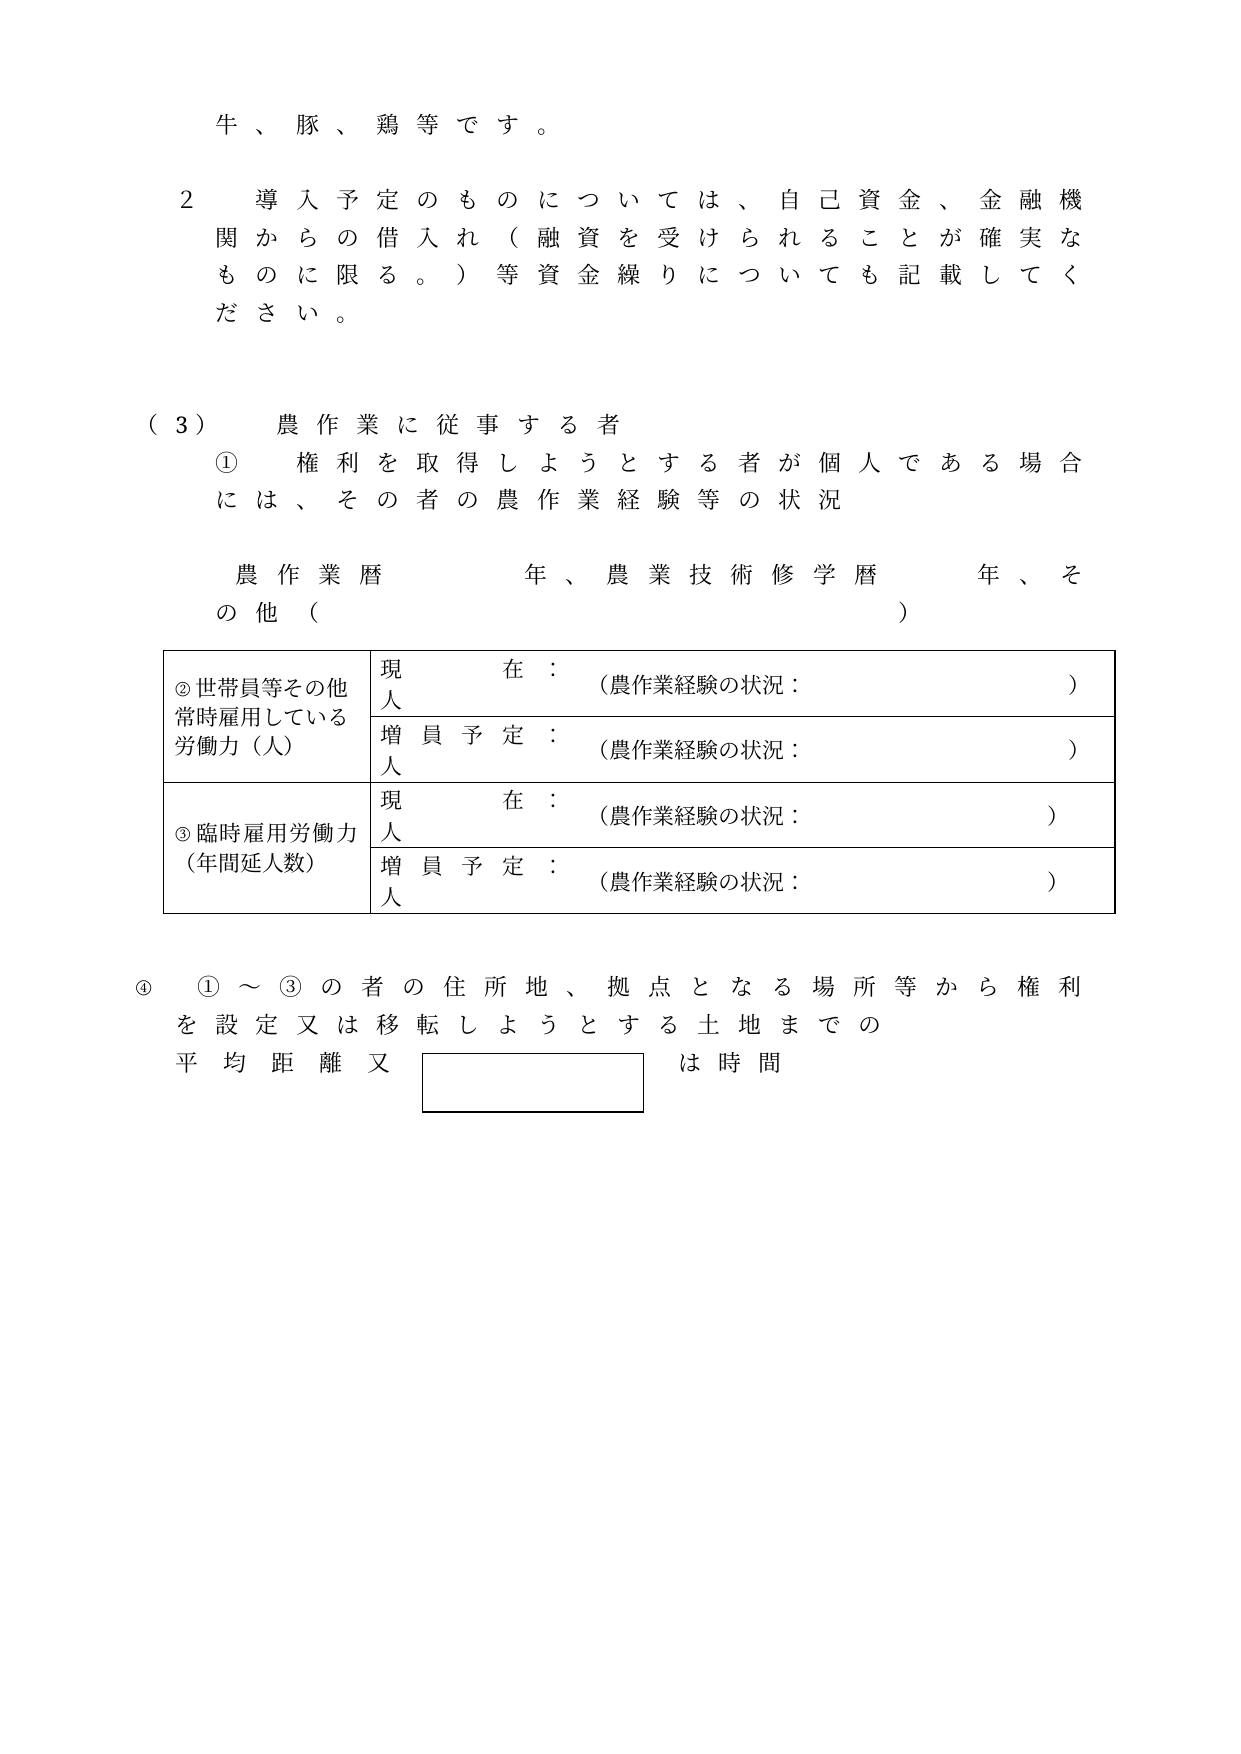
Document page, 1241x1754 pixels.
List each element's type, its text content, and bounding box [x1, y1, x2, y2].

table_cell （農作業経験の状況： ） [577, 848, 1114, 913]
text ２ 導入予定のものについては、自己資金、金融機関からの借入れ（融資を受けられることが確実なものに限る。）等資金繰りについても記載してください。 [135, 180, 1101, 330]
text ① 権利を取得しようとする者が個人である場合には、その者の農作業経験等の状況 [155, 442, 1101, 517]
text ④ ①～③の者の住所地、拠点となる場所等から権利を設定又は移転しようとする土地までの [135, 967, 1101, 1042]
table_header [423, 1054, 643, 1111]
table_header ②世帯員等その他 常時雇用している 労働力（人） [164, 651, 370, 782]
text 平均距離又は時間 [135, 1042, 1101, 1080]
text 農作業暦 年、農業技術修学暦 年、その他（ ） [196, 555, 1101, 630]
table_cell 増員予定： 人 [371, 717, 577, 782]
table_cell （農作業経験の状況： ） [577, 783, 1114, 847]
table_cell 増員予定： 人 [371, 848, 577, 913]
table_cell （農作業経験の状況： ） [577, 717, 1114, 782]
table_header 現 在： 人 [371, 651, 577, 716]
table_cell 現 在： 人 [371, 783, 577, 847]
table_header （農作業経験の状況： ） [577, 651, 1114, 716]
text （3） 農作業に従事する者 [135, 405, 1101, 442]
table_cell ③臨時雇用労働力（年間延人数） [164, 783, 370, 913]
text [135, 105, 1101, 142]
